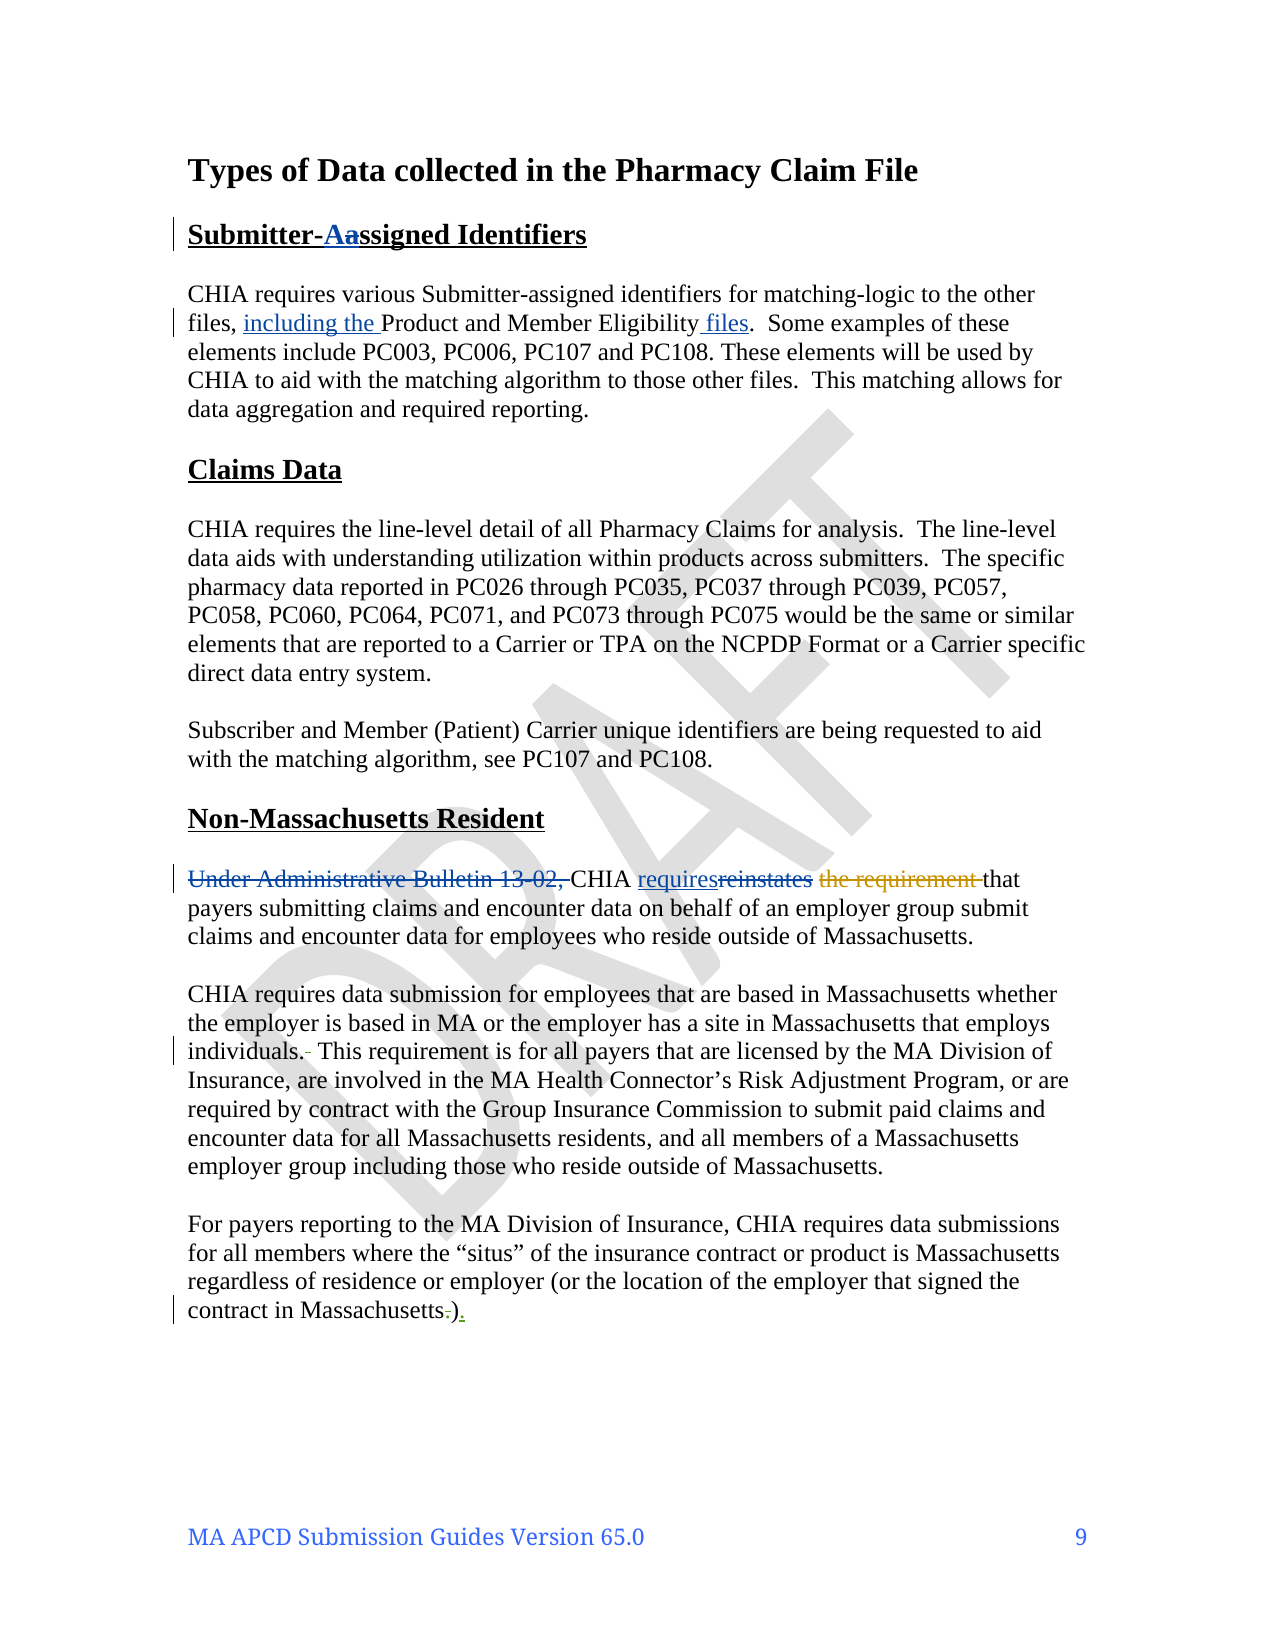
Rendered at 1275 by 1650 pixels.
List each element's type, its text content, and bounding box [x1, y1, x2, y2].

text CHIA that payers submitting claims and encounter data on behalf of an employer group submit claims and encounter data for employees who reside outside of Massachusetts. [187, 864, 1087, 950]
text Subscriber and Member (Patient) Carrier unique identifiers are being requested to aid with the matching algorithm, see PC107 and PC108. [187, 715, 1087, 773]
text For payers reporting to the MA Division of Insurance, CHIA requires data submissions for all members where the “situs” of the insurance contract or product is Massachusetts regardless of residence or employer (or the location of the employer that signed the contract in Massachusetts) [187, 1209, 1087, 1324]
subtitle Types of Data collected in the Pharmacy Claim File [187, 150, 1087, 188]
subtitle Claims Data [187, 452, 1087, 485]
text CHIA requires the line-level detail of all Pharmacy Claims for analysis. The line-level data aids with understanding utilization within products across submitters. The specific pharmacy data reported in PC026 through PC035, PC037 through PC039, PC057, PC058, PC060, PC064, PC071, and PC073 through PC075 would be the same or similar elements that are reported to a Carrier or TPA on the NCPDP Format or a Carrier specific direct data entry system. [187, 514, 1087, 687]
subtitle Submitter-ssigned Identifiers [187, 217, 1087, 251]
text CHIA requires data submission for employees that are based in Massachusetts whether the employer is based in MA or the employer has a site in Massachusetts that employs individuals. This requirement is for all payers that are licensed by the MA Division of Insurance, are involved in the MA Health Connector’s Risk Adjustment Program, or are required by contract with the Group Insurance Commission to submit paid claims and encounter data for all Massachusetts residents, and all members of a Massachusetts employer group including those who reside outside of Massachusetts. [187, 979, 1087, 1180]
text CHIA requires various Submitter-assigned identifiers for matching-logic to the other files, Product and Member Eligibility. Some examples of these elements include PC003, PC006, PC107 and PC108. These elements will be used by CHIA to aid with the matching algorithm to those other files. This matching allows for data aggregation and required reporting. [187, 279, 1087, 423]
text Non-Massachusetts Resident [187, 802, 1087, 835]
